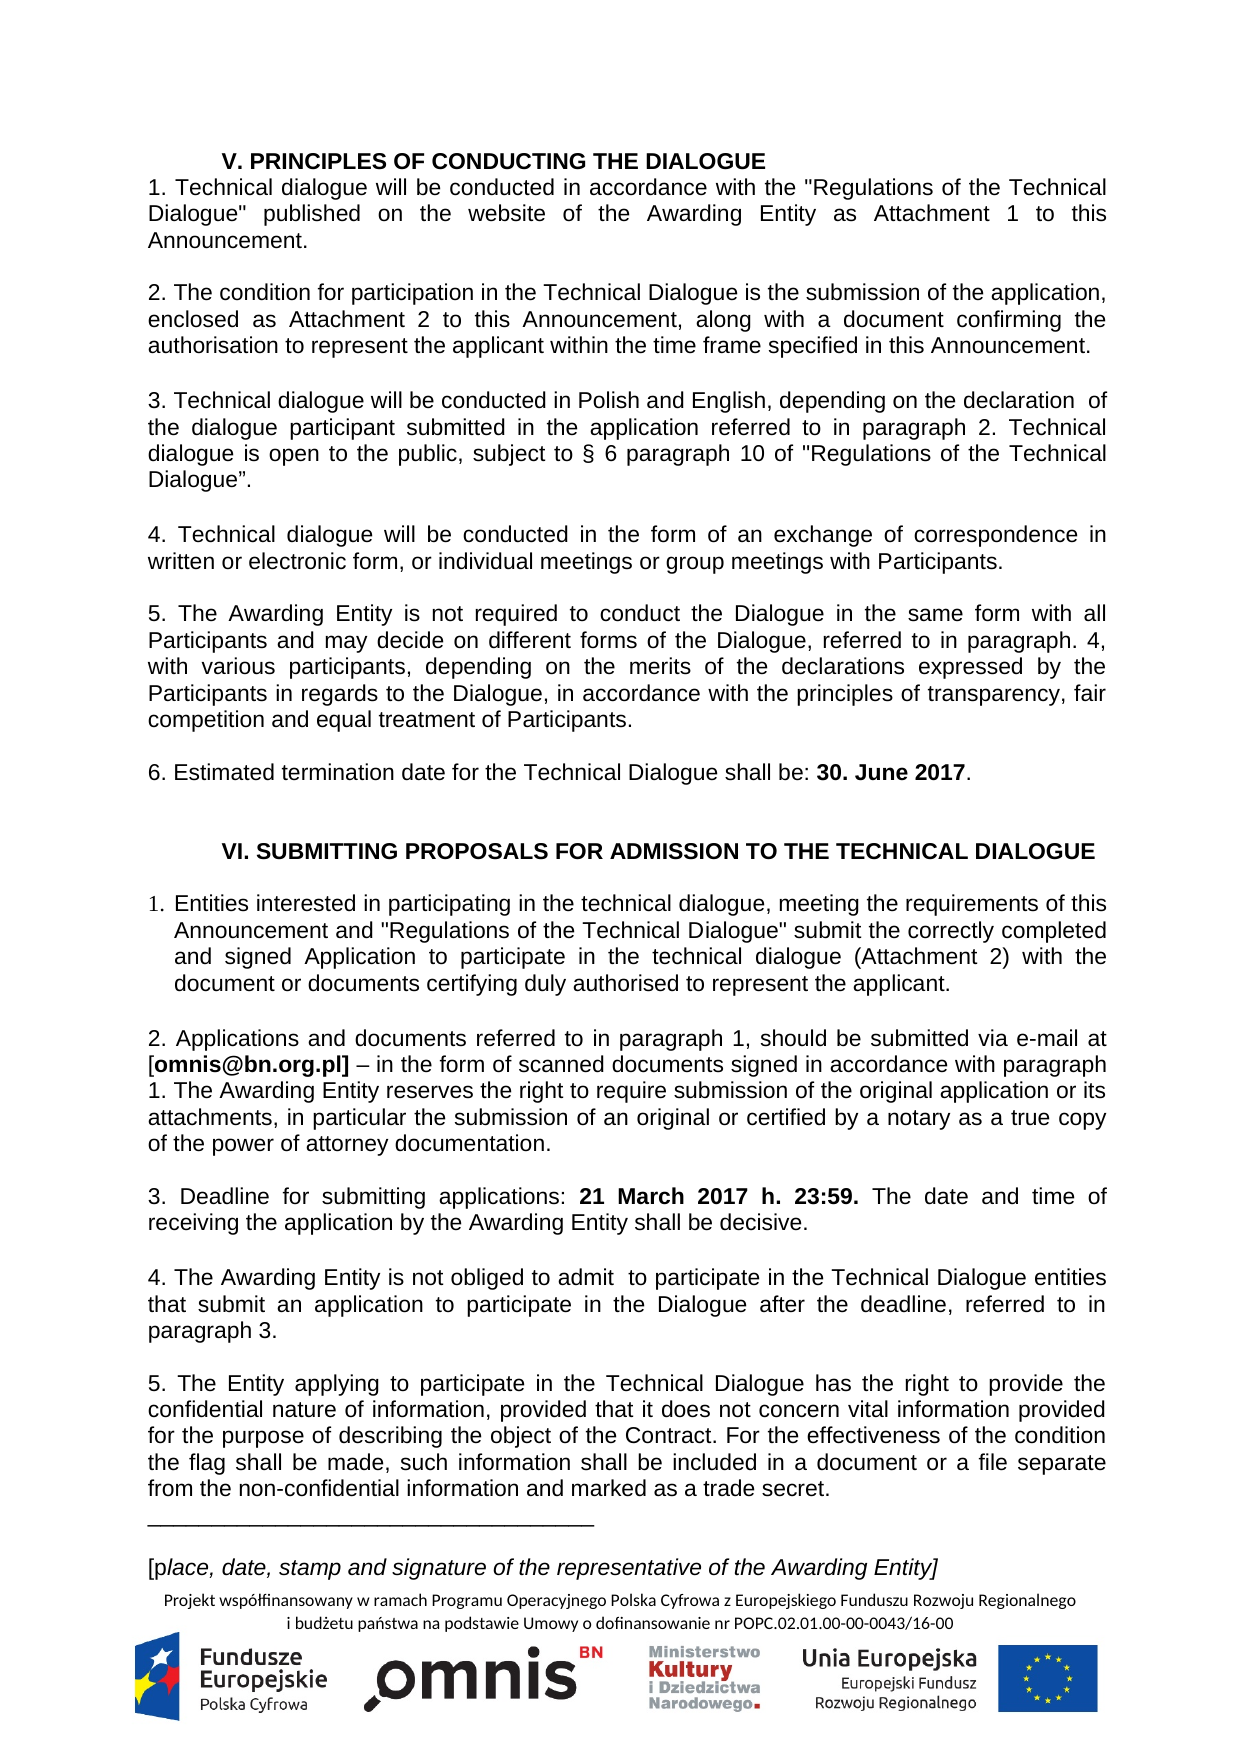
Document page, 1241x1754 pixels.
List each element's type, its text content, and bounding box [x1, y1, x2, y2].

text [place, date, stamp and signature of the representative of the Awarding Entity] [148, 1554, 1107, 1580]
text V. PRINCIPLES OF CONDUCTING THE DIALOGUE [148, 148, 1107, 174]
text 4. Technical dialogue will be conducted in the form of an exchange of correspondence in written or electronic form, or individual meetings or group meetings with Participants. [148, 521, 1107, 574]
text 6. Estimated termination date for the Technical Dialogue shall be: 30. June 2017. [148, 758, 1107, 785]
list Entities interested in participating in the technical dialogue, meeting the requirements of this Announcement and "Regulations of the Technical Dialogue" submit the correctly completed and signed Application to participate in the technical dialogue (Attachment 2) with the document or documents certifying duly authorised to represent the applicant. [148, 890, 1107, 996]
text 2. Applications and documents referred to in paragraph 1, should be submitted via e-mail at [omnis@bn.org.pl] – in the form of scanned documents signed in accordance with paragraph 1. The Awarding Entity reserves the right to require submission of the original application or its attachments, in particular the submission of an original or certified by a notary as a true copy of the power of attorney documentation. [148, 1024, 1107, 1156]
text 2. The condition for participation in the Technical Dialogue is the submission of the application, enclosed as Attachment 2 to this Announcement, along with a document confirming the authorisation to represent the applicant within the time frame specified in this Announcement. [148, 279, 1107, 358]
text 5. The Entity applying to participate in the Technical Dialogue has the right to provide the confidential nature of information, provided that it does not concern vital information provided for the purpose of describing the object of the Contract. For the effectiveness of the condition the flag shall be made, such information shall be included in a document or a file separate from the non-confidential information and marked as a trade secret. [148, 1369, 1107, 1501]
picture [121, 1625, 1119, 1731]
text VI. SUBMITTING PROPOSALS FOR ADMISSION TO THE TECHNICAL DIALOGUE [148, 838, 1107, 864]
text 3. Technical dialogue will be conducted in Polish and English, depending on the declaration of the dialogue participant submitted in the application referred to in paragraph 2. Technical dialogue is open to the public, subject to § 6 paragraph 10 of "Regulations of the Technical Dialogue”. [148, 387, 1107, 493]
text 3. Deadline for submitting applications: 21 March 2017 h. 23:59. The date and time of receiving the application by the Awarding Entity shall be decisive. [148, 1183, 1107, 1235]
text 4. The Awarding Entity is not obliged to admit to participate in the Technical Dialogue entities that submit an application to participate in the Dialogue after the deadline, referred to in paragraph 3. [148, 1264, 1107, 1343]
text ___________________________________ [148, 1501, 1107, 1528]
text 5. The Awarding Entity is not required to conduct the Dialogue in the same form with all Participants and may decide on different forms of the Dialogue, referred to in paragraph. 4, with various participants, depending on the merits of the declarations expressed by the Participants in regards to the Dialogue, in accordance with the principles of transparency, fair competition and equal treatment of Participants. [148, 600, 1107, 732]
text 1. Technical dialogue will be conducted in accordance with the "Regulations of the Technical Dialogue" published on the website of the Awarding Entity as Attachment 1 to this Announcement. [148, 174, 1107, 253]
